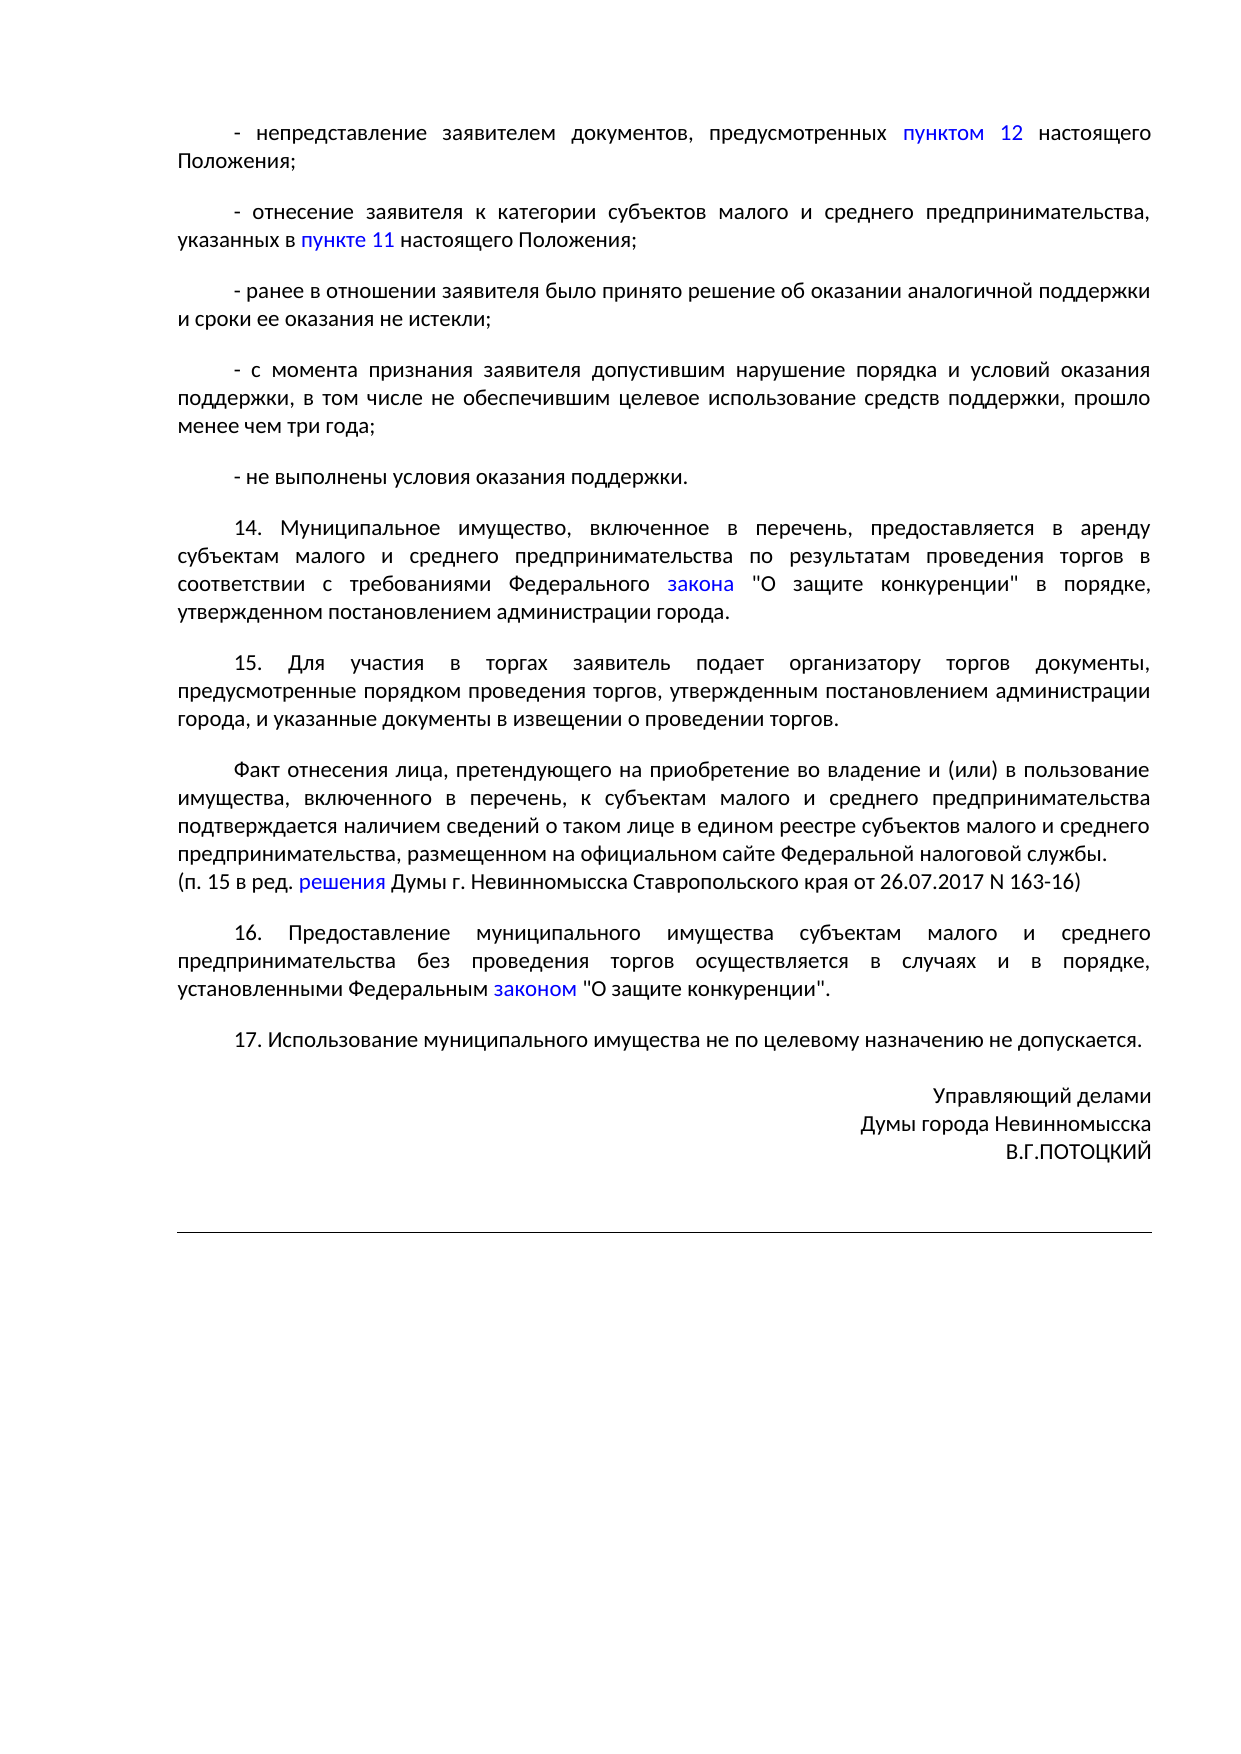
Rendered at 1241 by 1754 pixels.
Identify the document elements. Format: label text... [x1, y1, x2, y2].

text Факт отнесения лица, претендующего на приобретение во владение и (или) в пользование имущества, включенного в перечень, к субъектам малого и среднего предпринимательства подтверждается наличием сведений о таком лице в едином реестре субъектов малого и среднего предпринимательства, размещенном на официальном сайте Федеральной налоговой службы. [177, 755, 1152, 867]
text - непредставление заявителем документов, предусмотренных пунктом 12 настоящего Положения; [177, 118, 1152, 174]
text - с момента признания заявителя допустившим нарушение порядка и условий оказания поддержки, в том числе не обеспечившим целевое использование средств поддержки, прошло менее чем три года; [177, 355, 1152, 439]
text Управляющий делами [177, 1081, 1152, 1109]
text (п. 15 в ред. решения Думы г. Невинномысска Ставропольского края от 26.07.2017 N 163-16) [177, 867, 1152, 895]
text - отнесение заявителя к категории субъектов малого и среднего предпринимательства, указанных в пункте 11 настоящего Положения; [177, 197, 1152, 253]
text 16. Предоставление муниципального имущества субъектам малого и среднего предпринимательства без проведения торгов осуществляется в случаях и в порядке, установленными Федеральным законом "О защите конкуренции". [177, 918, 1152, 1002]
text - ранее в отношении заявителя было принято решение об оказании аналогичной поддержки и сроки ее оказания не истекли; [177, 276, 1152, 332]
text - не выполнены условия оказания поддержки. [177, 462, 1152, 490]
text 15. Для участия в торгах заявитель подает организатору торгов документы, предусмотренные порядком проведения торгов, утвержденным постановлением администрации города, и указанные документы в извещении о проведении торгов. [177, 648, 1152, 732]
text Думы города Невинномысска [177, 1109, 1152, 1137]
text 17. Использование муниципального имущества не по целевому назначению не допускается. [177, 1025, 1152, 1053]
text В.Г.ПОТОЦКИЙ [177, 1137, 1152, 1165]
text 14. Муниципальное имущество, включенное в перечень, предоставляется в аренду субъектам малого и среднего предпринимательства по результатам проведения торгов в соответствии с требованиями Федерального закона "О защите конкуренции" в порядке, утвержденном постановлением администрации города. [177, 513, 1152, 625]
